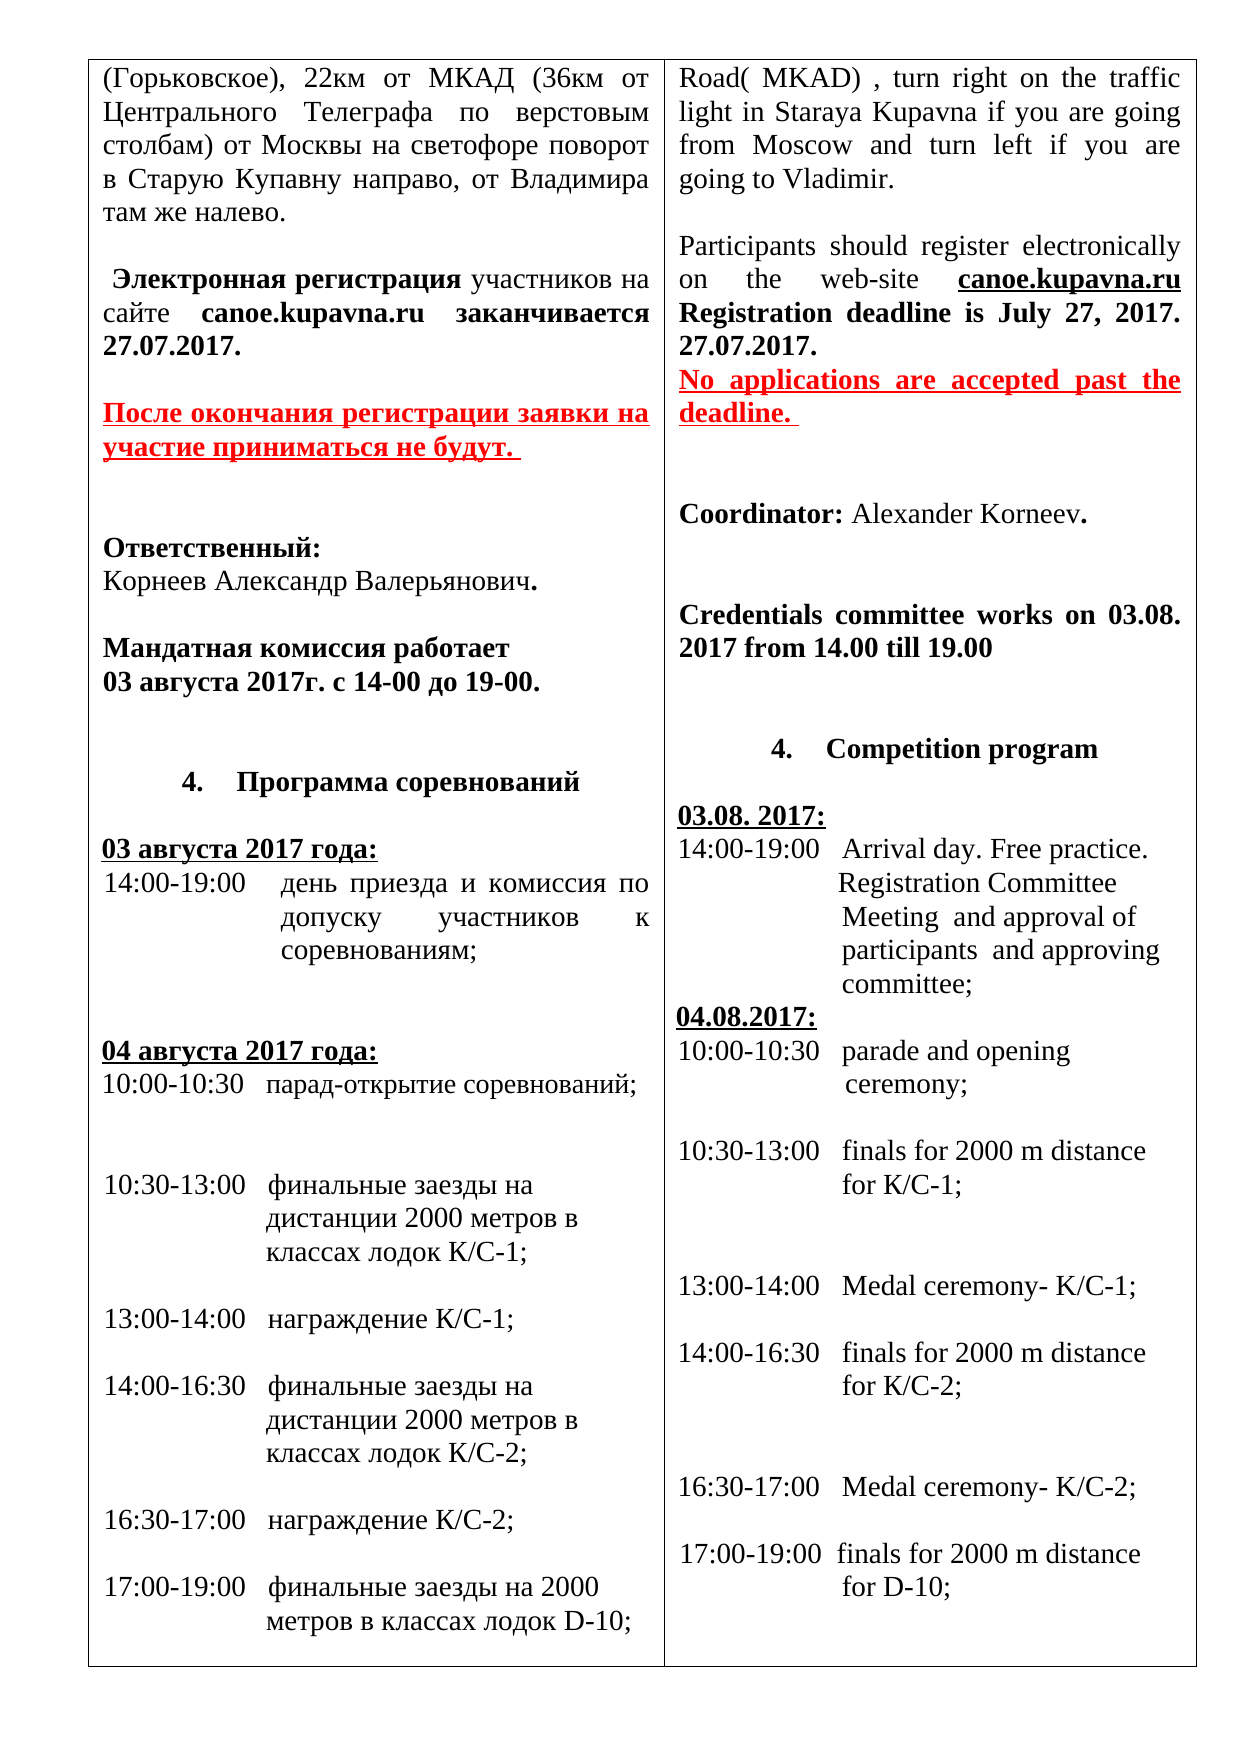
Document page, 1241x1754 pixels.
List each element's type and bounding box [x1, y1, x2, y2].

table_header [665, 60, 1196, 1666]
table_header [89, 60, 664, 1666]
